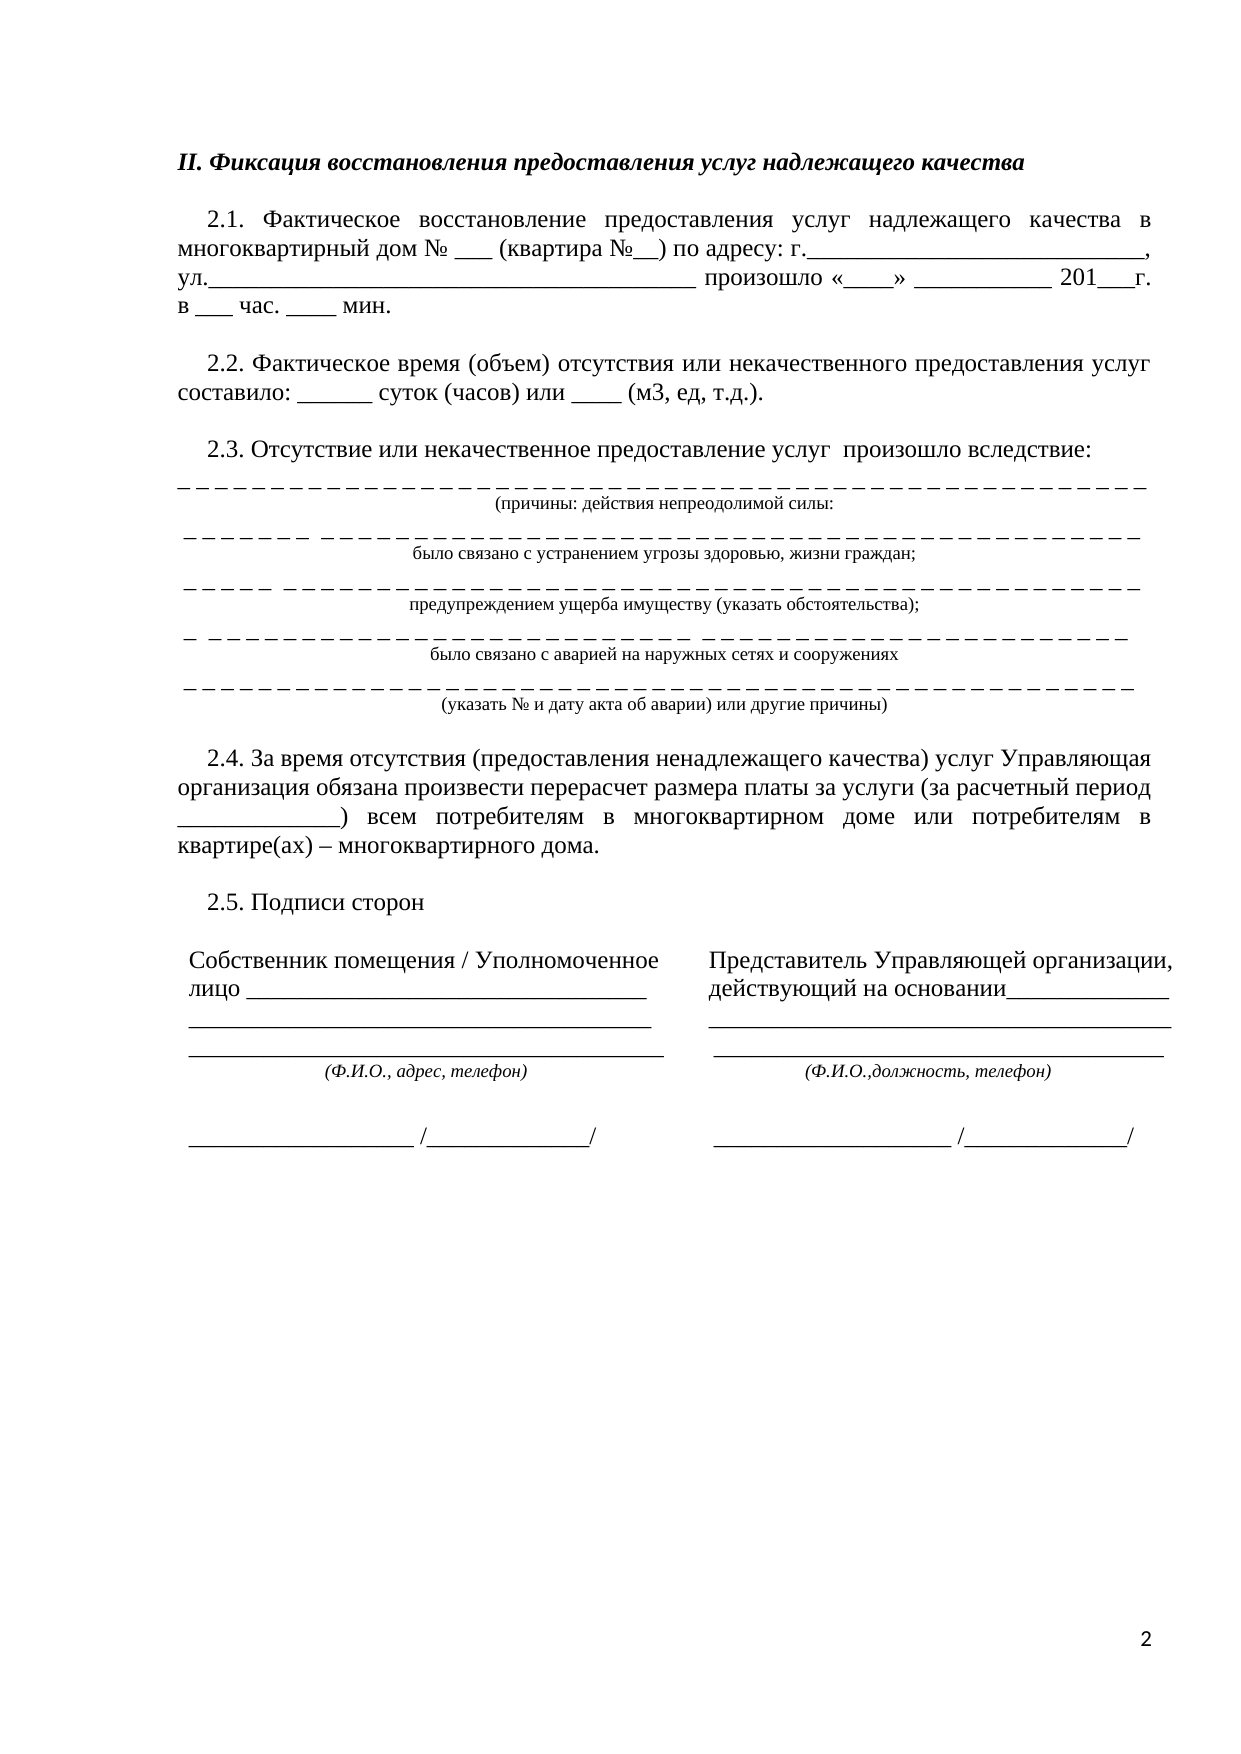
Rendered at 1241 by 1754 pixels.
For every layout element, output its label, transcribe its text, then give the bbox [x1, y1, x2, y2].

text (причины: действия непреодолимой силы: [177, 492, 1152, 513]
text (указать № и дату акта об аварии) или другие причины) [177, 693, 1152, 715]
text _ _ _ _ _ _ _ _ _ _ _ _ _ _ _ _ _ _ _ _ _ _ _ _ _ _ _ _ _ _ _ _ _ _ _ _ _ _ _ _ _ _ _ _ _ _ _ _ _ _ _ [177, 513, 1152, 542]
table_header Представитель Управляющей организации, действующий на основании_____________ _____________________________________ ____________________________________ (Ф.И.О.,должность, телефон) [675, 945, 1181, 1121]
text 2.5. Подписи сторон [177, 887, 1152, 916]
table_cell ___________________ /_____________/ [675, 1121, 1181, 1178]
text было связано с устранением угрозы здоровью, жизни граждан; [177, 542, 1152, 564]
table_header Собственник помещения / Уполномоченное лицо ________________________________ _____________________________________ ______________________________________ (Ф.И.О., адрес, телефон) [177, 945, 675, 1121]
text было связано с аварией на наружных сетях и сооружениях [177, 643, 1152, 664]
text 2.4. За время отсутствия (предоставления ненадлежащего качества) услуг Управляющая организация обязана произвести перерасчет размера платы за услуги (за расчетный период _____________) всем потребителям в многоквартирном доме или потребителям в квартире(ах) – многоквартирного дома. [177, 743, 1152, 858]
table_cell __________________ /_____________/ [177, 1121, 675, 1178]
text _ _ _ _ _ _ _ _ _ _ _ _ _ _ _ _ _ _ _ _ _ _ _ _ _ _ _ _ _ _ _ _ _ _ _ _ _ _ _ _ _ _ _ _ _ _ _ _ _ _ _ [177, 664, 1152, 693]
text предупреждением ущерба имуществу (указать обстоятельства); [177, 592, 1152, 614]
text 2.2. Фактическое время (объем) отсутствия или некачественного предоставления услуг составило: ______ суток (часов) или ____ (м3, ед, т.д.). [177, 348, 1152, 406]
text II. Фиксация восстановления предоставления услуг надлежащего качества [177, 147, 1152, 176]
text _ _ _ _ _ _ _ _ _ _ _ _ _ _ _ _ _ _ _ _ _ _ _ _ _ _ _ _ _ _ _ _ _ _ _ _ _ _ _ _ _ _ _ _ _ _ _ _ _ _ _ _ [177, 463, 1152, 492]
text 2.3. Отсутствие или некачественное предоставление услуг произошло вследствие: [177, 434, 1152, 463]
text 2.1. Фактическое восстановление предоставления услуг надлежащего качества в многоквартирный дом № ___ (квартира №__) по адресу: г.___________________________, ул._______________________________________ произошло «____» ___________ 201___г. в ___ час. ____ мин. [177, 204, 1152, 319]
text _ _ _ _ _ _ _ _ _ _ _ _ _ _ _ _ _ _ _ _ _ _ _ _ _ _ _ _ _ _ _ _ _ _ _ _ _ _ _ _ _ _ _ _ _ _ _ _ _ _ _ [177, 564, 1152, 592]
text _ _ _ _ _ _ _ _ _ _ _ _ _ _ _ _ _ _ _ _ _ _ _ _ _ _ _ _ _ _ _ _ _ _ _ _ _ _ _ _ _ _ _ _ _ _ _ _ _ _ [177, 614, 1152, 643]
